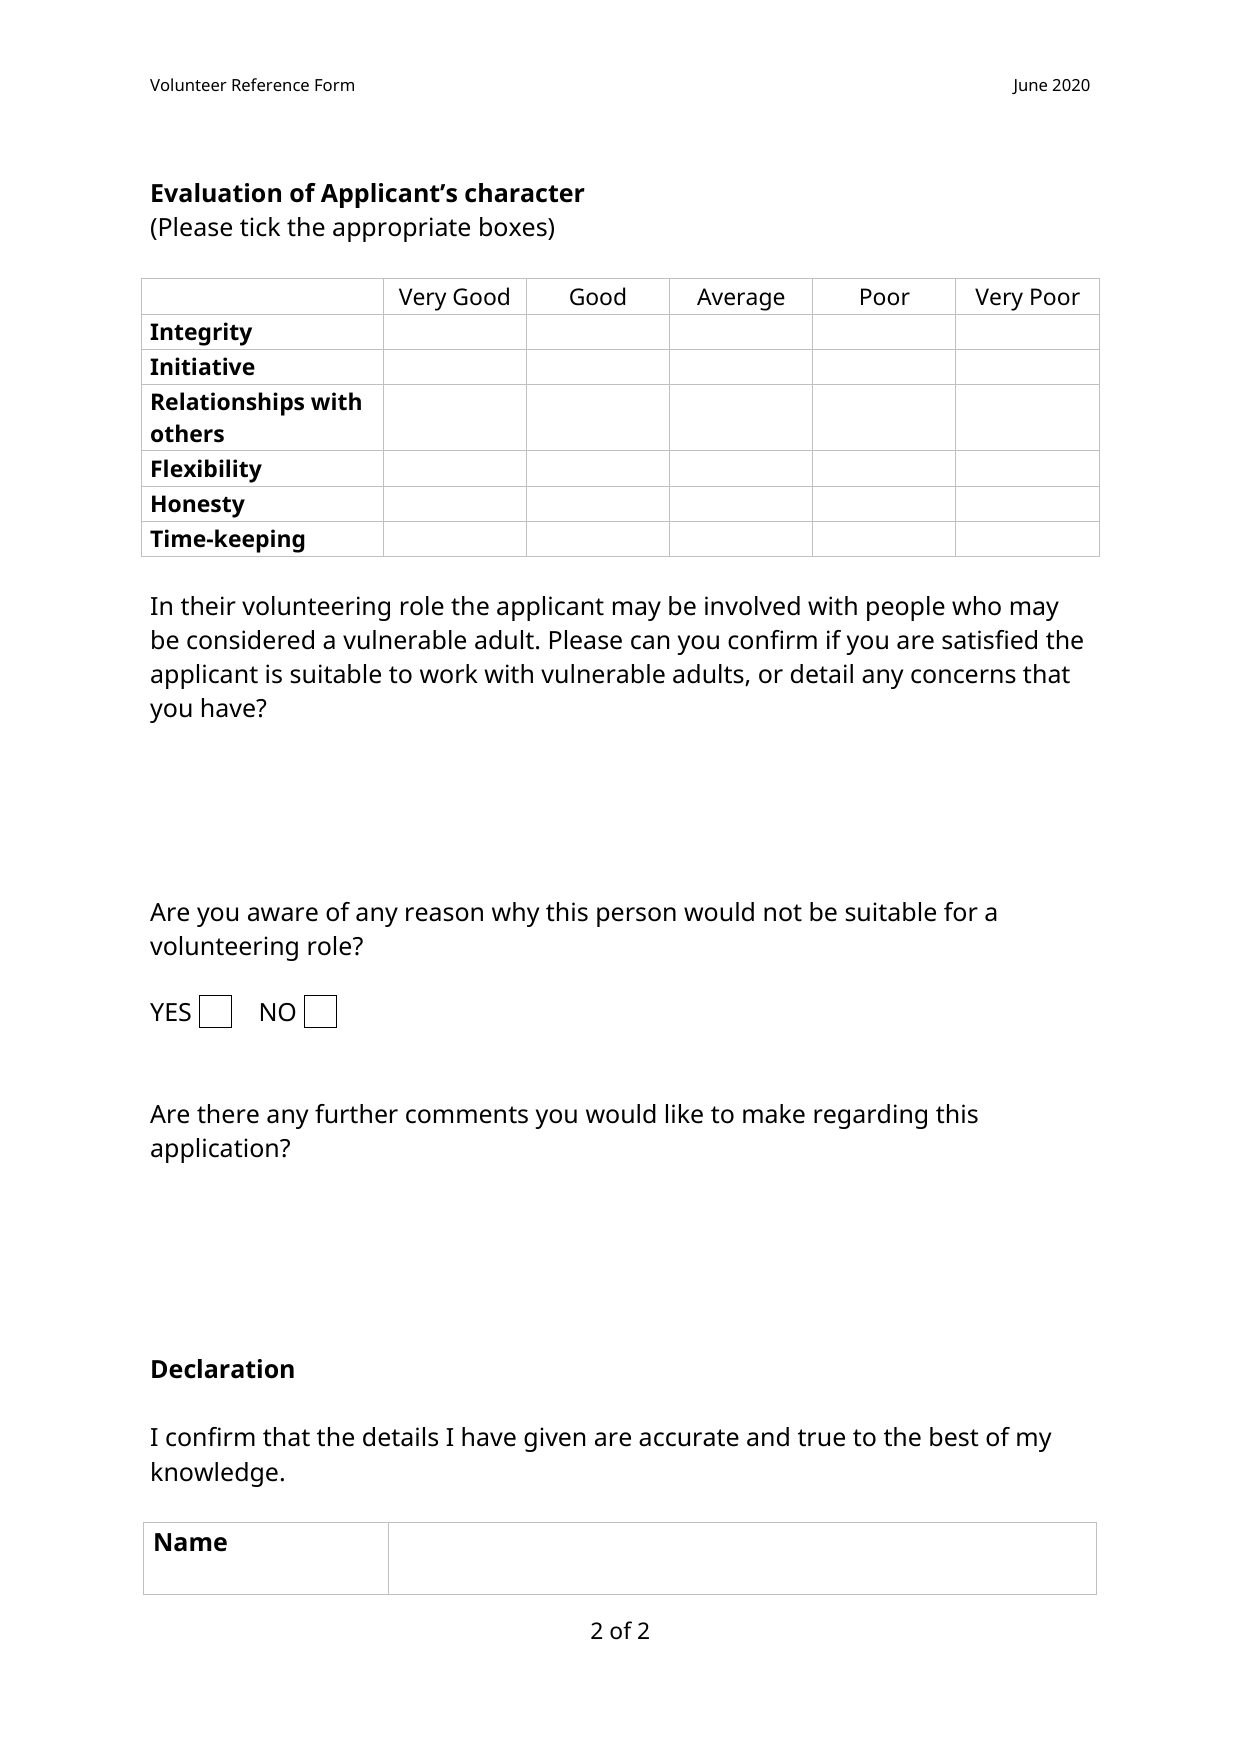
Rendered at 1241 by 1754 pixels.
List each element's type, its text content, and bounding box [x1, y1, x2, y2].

table_cell [384, 451, 526, 486]
table_cell [956, 451, 1099, 486]
table_cell [527, 451, 669, 486]
table_cell [956, 350, 1099, 384]
text Declaration [150, 1352, 1090, 1386]
table_cell [670, 451, 812, 486]
table_cell Integrity [142, 315, 383, 349]
text (Please tick the appropriate boxes) [150, 210, 1090, 244]
table_cell [813, 315, 955, 349]
table_cell Initiative [142, 350, 383, 384]
table_cell [384, 487, 526, 521]
table_cell [956, 385, 1099, 450]
table_cell [813, 451, 955, 486]
table_cell Relationships with others [142, 385, 383, 450]
table_cell [670, 315, 812, 349]
table_cell [384, 315, 526, 349]
text I confirm that the details I have given are accurate and true to the best of my knowledge. [150, 1420, 1090, 1488]
table_cell [813, 487, 955, 521]
table_header Good [527, 279, 669, 313]
table_cell [670, 350, 812, 384]
table_header Very Poor [956, 279, 1099, 313]
text Evaluation of Applicant’s character [150, 176, 1090, 210]
text YES NO [150, 994, 1090, 1028]
table_cell [384, 350, 526, 384]
text Are there any further comments you would like to make regarding this application? [150, 1096, 1090, 1164]
table_cell [956, 522, 1099, 556]
table_cell [813, 385, 955, 450]
table_cell Honesty [142, 487, 383, 521]
table_cell [384, 385, 526, 450]
table_cell [527, 385, 669, 450]
table_header Name [144, 1523, 388, 1594]
table_cell [956, 487, 1099, 521]
table_cell [813, 350, 955, 384]
table_cell [527, 487, 669, 521]
table_header Average [670, 279, 812, 313]
text In their volunteering role the applicant may be involved with people who may be considered a vulnerable adult. Please can you confirm if you are satisfied the applicant is suitable to work with vulnerable adults, or detail any concerns that you have? [150, 588, 1090, 724]
table_header Poor [813, 279, 955, 313]
table_cell Flexibility [142, 451, 383, 486]
table_cell [956, 315, 1099, 349]
table_cell [527, 522, 669, 556]
table_cell [527, 315, 669, 349]
table_cell Time-keeping [142, 522, 383, 556]
table_cell [527, 350, 669, 384]
table_cell [670, 385, 812, 450]
table_cell [670, 522, 812, 556]
table_header [142, 279, 383, 313]
table_header Very Good [384, 279, 526, 313]
table_cell [384, 522, 526, 556]
table_header [389, 1523, 1096, 1594]
text Are you aware of any reason why this person would not be suitable for a volunteering role? [150, 895, 1090, 963]
table_cell [813, 522, 955, 556]
table_cell [670, 487, 812, 521]
